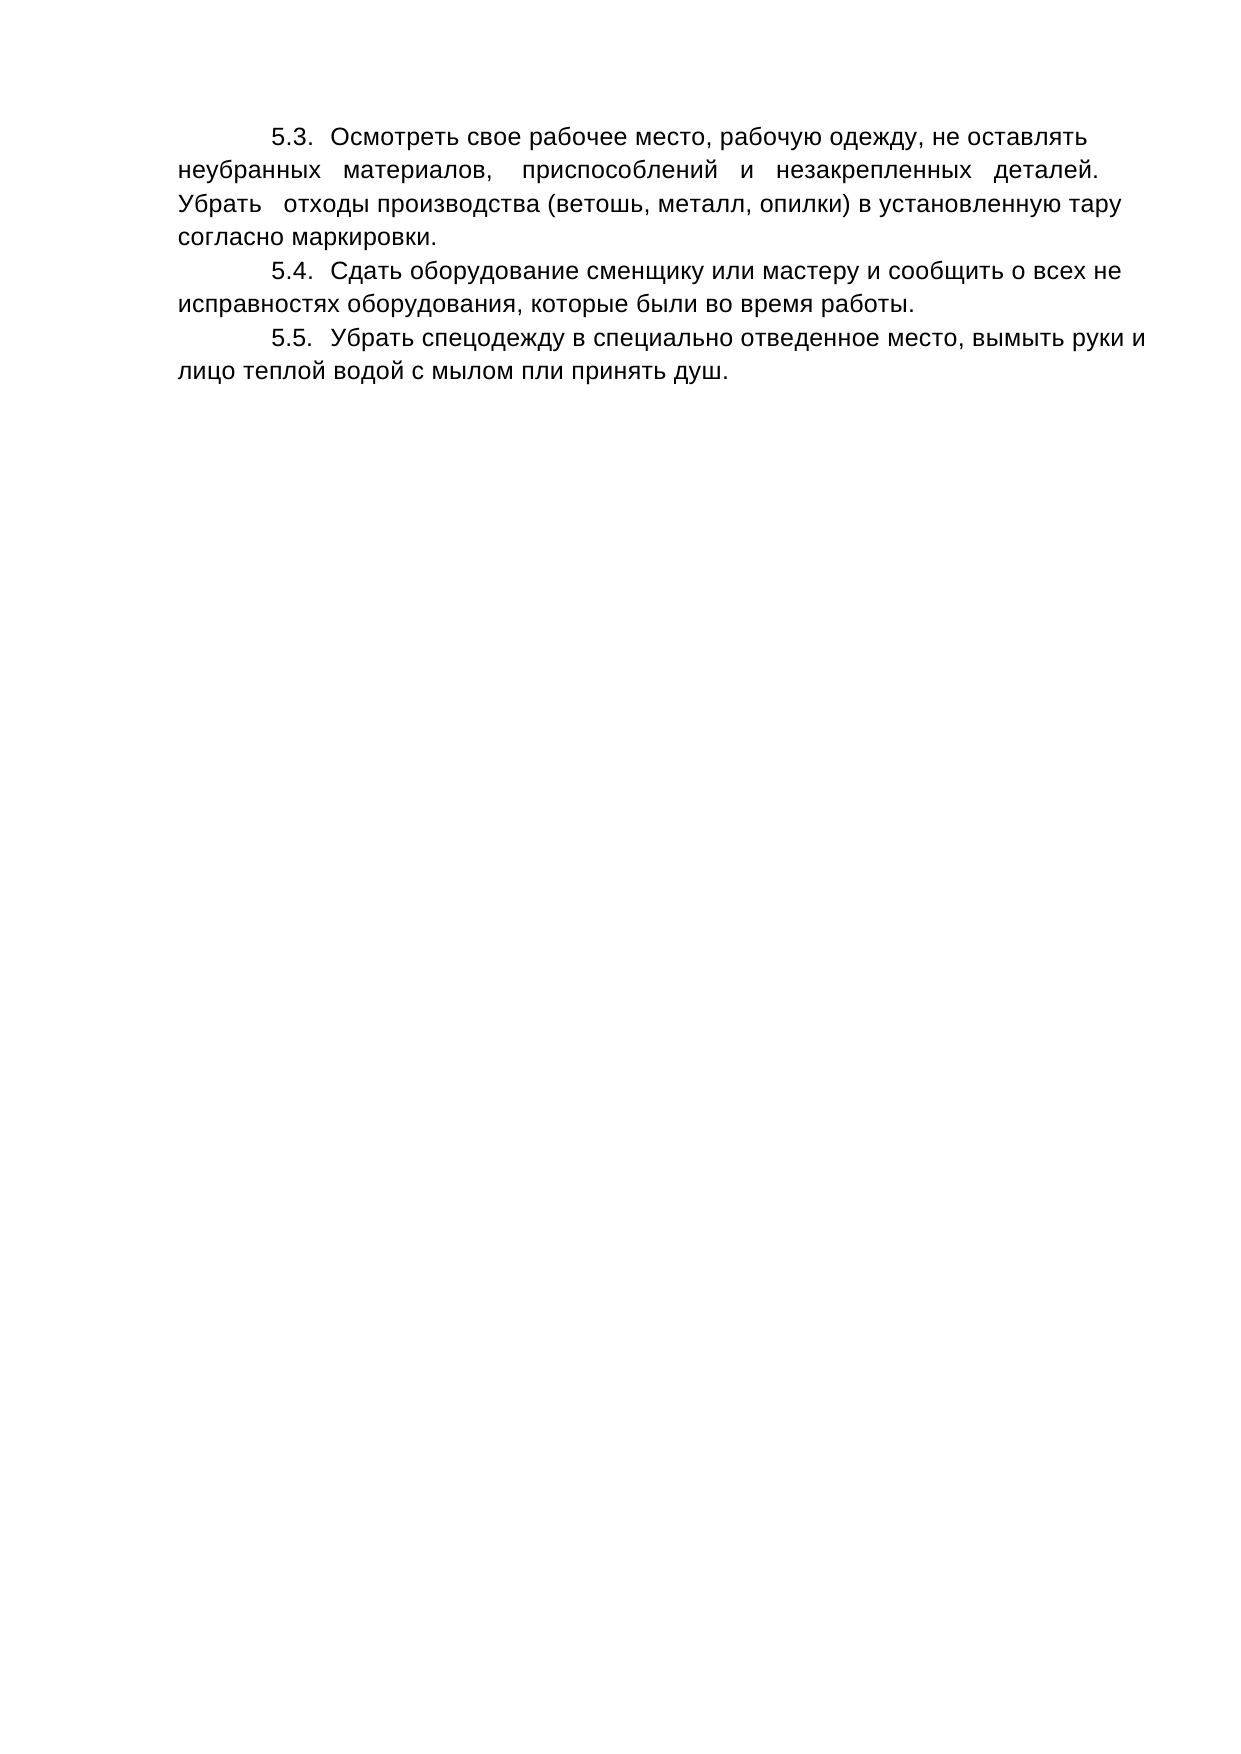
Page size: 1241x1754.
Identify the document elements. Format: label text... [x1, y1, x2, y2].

list Сдать оборудование сменщику или мастеру и сообщить о всех не исправностях оборудования, которые были во время работы. [178, 252, 1152, 319]
list Убрать спецодежду в специально отведенное место, вымыть руки и лицо теплой водой с мылом пли принять душ. [178, 319, 1152, 386]
list Осмотреть свое рабочее место, рабочую одежду, не оставлять неубранных материалов, приспособлений и незакрепленных деталей. Убрать отходы производства (ветошь, металл, опилки) в установленную тару согласно маркировки. [178, 118, 1152, 252]
